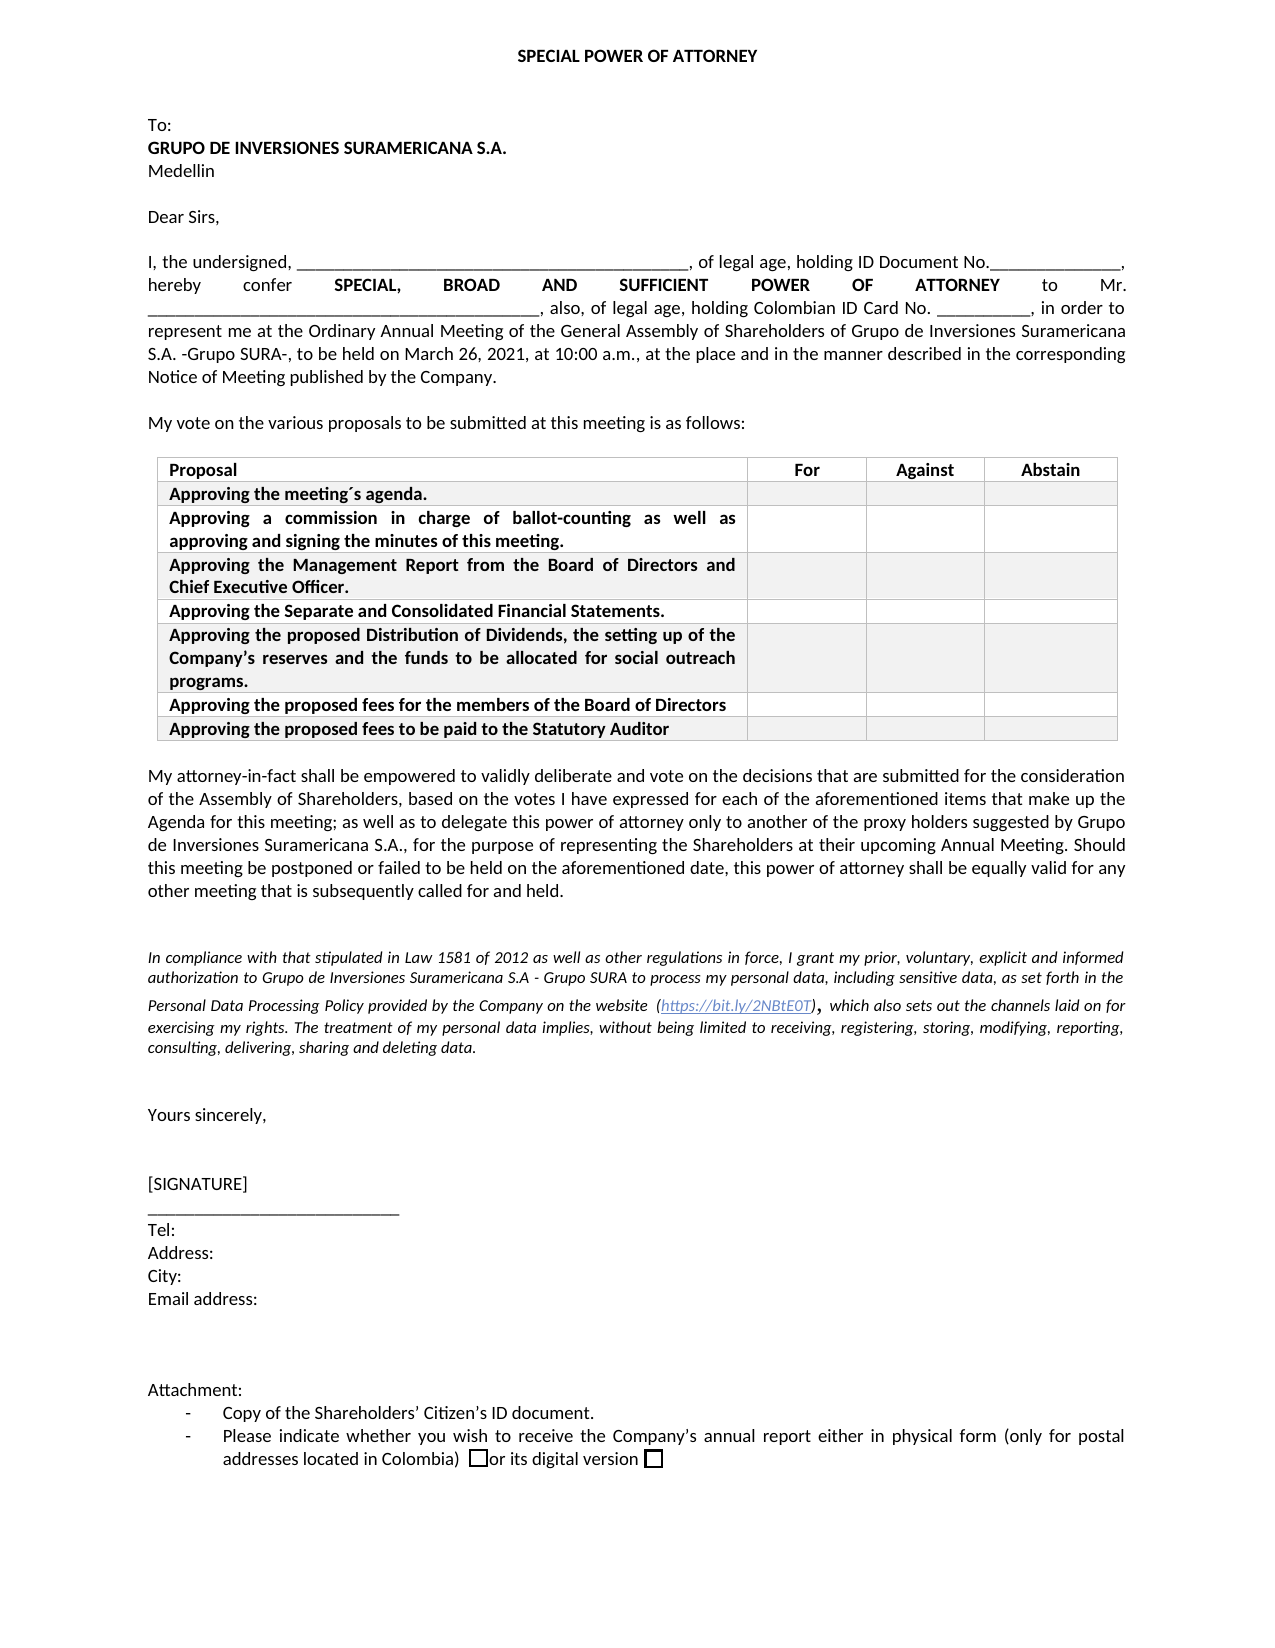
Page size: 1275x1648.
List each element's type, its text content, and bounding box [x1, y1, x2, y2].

table_cell Approving a commission in charge of ballot-counting as well as approving and signing the minutes of this meeting. [158, 506, 747, 552]
list Copy of the Shareholders’ Citizen’s ID document. [185, 1401, 1127, 1424]
table_cell Approving the proposed Distribution of Dividends, the setting up of the Company’s reserves and the funds to be allocated for social outreach programs. [158, 624, 747, 692]
table_cell [748, 624, 866, 692]
table_cell [867, 506, 984, 552]
text Address: [148, 1241, 1127, 1264]
text City: [148, 1264, 1127, 1287]
text My attorney-in-fact shall be empowered to validly deliberate and vote on the decisions that are submitted for the consideration of the Assembly of Shareholders, based on the votes I have expressed for each of the aforementioned items that make up the Agenda for this meeting; as well as to delegate this power of attorney only to another of the proxy holders suggested by Grupo de Inversiones Suramericana S.A., for the purpose of representing the Shareholders at their upcoming Annual Meeting. Should this meeting be postponed or failed to be held on the aforementioned date, this power of attorney shall be equally valid for any other meeting that is subsequently called for and held. [148, 764, 1127, 902]
subtitle GRUPO DE INVERSIONES SURAMERICANA S.A. [148, 136, 1127, 159]
table_cell Approving the proposed fees to be paid to the Statutory Auditor [158, 717, 747, 740]
table_cell Approving the meeting´s agenda. [158, 482, 747, 505]
text SPECIAL POWER OF ATTORNEY [148, 44, 1127, 67]
table_cell Approving the Management Report from the Board of Directors and Chief Executive Officer. [158, 553, 747, 598]
table_cell [748, 553, 866, 598]
table_cell [985, 624, 1117, 692]
table_header Abstain [985, 458, 1117, 481]
table_cell [748, 600, 866, 622]
text [SIGNATURE] [148, 1172, 1127, 1195]
table_cell [867, 482, 984, 505]
subtitle Medellin [148, 159, 1127, 182]
text I, the undersigned, __________________________________________, of legal age, holding ID Document No.______________, hereby confer SPECIAL, BROAD AND SUFFICIENT POWER OF ATTORNEY to Mr. __________________________________________, also, of legal age, holding Colombian ID Card No. __________, in order to represent me at the Ordinary Annual Meeting of the General Assembly of Shareholders of Grupo de Inversiones Suramericana S.A. -Grupo SURA-, to be held on March 26, 2021, at 10:00 a.m., at the place and in the manner described in the corresponding Notice of Meeting published by the Company. [148, 251, 1127, 388]
table_cell [748, 482, 866, 505]
text ___________________________ [148, 1195, 1127, 1218]
text My vote on the various proposals to be submitted at this meeting is as follows: [148, 411, 1127, 434]
list Please indicate whether you wish to receive the Company’s annual report either in physical form (only for postal addresses located in Colombia) or its digital version [185, 1424, 1127, 1470]
table_cell [985, 600, 1117, 622]
table_header For [748, 458, 866, 481]
text Dear Sirs, [148, 205, 1127, 228]
table_cell [985, 553, 1117, 598]
text Email address: [148, 1287, 1127, 1309]
table_cell [748, 506, 866, 552]
table_cell [867, 693, 984, 716]
table_cell [867, 600, 984, 622]
table_cell [867, 717, 984, 740]
text Tel: [148, 1218, 1127, 1241]
table_cell [748, 717, 866, 740]
table_header Proposal [158, 458, 747, 481]
table_cell Approving the proposed fees for the members of the Board of Directors [158, 693, 747, 716]
table_header Against [867, 458, 984, 481]
table_cell [867, 624, 984, 692]
table_cell [985, 717, 1117, 740]
table_cell [985, 506, 1117, 552]
table_cell [748, 693, 866, 716]
table_cell [867, 553, 984, 598]
text To: [148, 113, 1127, 136]
text Attachment: [148, 1378, 1127, 1401]
table_cell [985, 482, 1117, 505]
text Yours sincerely, [148, 1103, 1127, 1126]
table_cell Approving the Separate and Consolidated Financial Statements. [158, 600, 747, 622]
table_cell [985, 693, 1117, 716]
text In compliance with that stipulated in Law 1581 of 2012 as well as other regulations in force, I grant my prior, voluntary, explicit and informed authorization to Grupo de Inversiones Suramericana S.A - Grupo SURA to process my personal data, including sensitive data, as set forth in the Personal Data Processing Policy provided by the Company on the website (https://bit.ly/2NBtE0T), which also sets out the channels laid on for exercising my rights. The treatment of my personal data implies, without being limited to receiving, registering, storing, modifying, reporting, consulting, delivering, sharing and deleting data. [148, 947, 1127, 1057]
